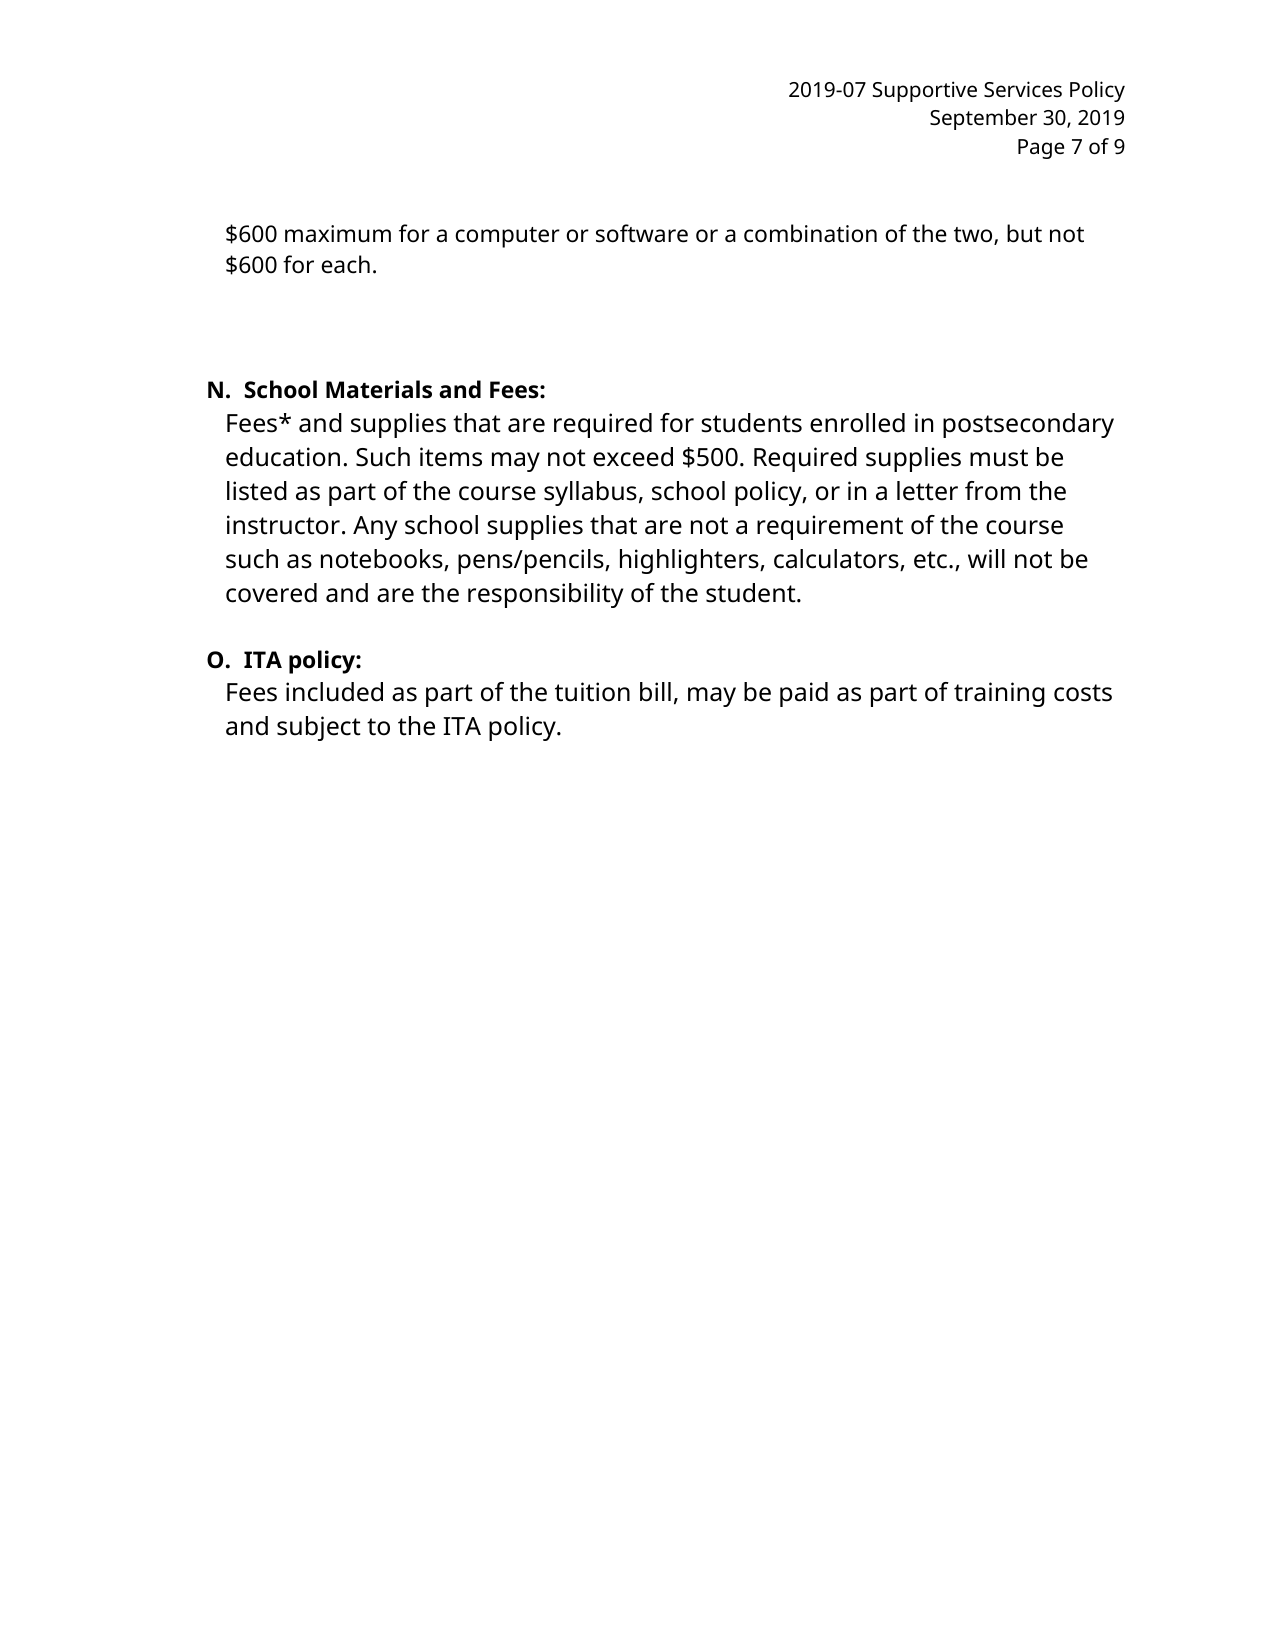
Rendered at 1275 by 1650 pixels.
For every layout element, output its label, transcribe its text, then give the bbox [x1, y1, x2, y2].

text Fees included as part of the tuition bill, may be paid as part of training costs and subject to the ITA policy. [225, 675, 1125, 743]
text Fees* and supplies that are required for students enrolled in postsecondary education. Such items may not exceed $500. Required supplies must be listed as part of the course syllabus, school policy, or in a letter from the instructor. Any school supplies that are not a requirement of the course such as notebooks, pens/pencils, highlighters, calculators, etc., will not be covered and are the responsibility of the student. [225, 405, 1125, 610]
list ITA policy: [206, 644, 1125, 675]
list School Materials and Fees: [206, 374, 1125, 405]
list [225, 218, 1125, 280]
